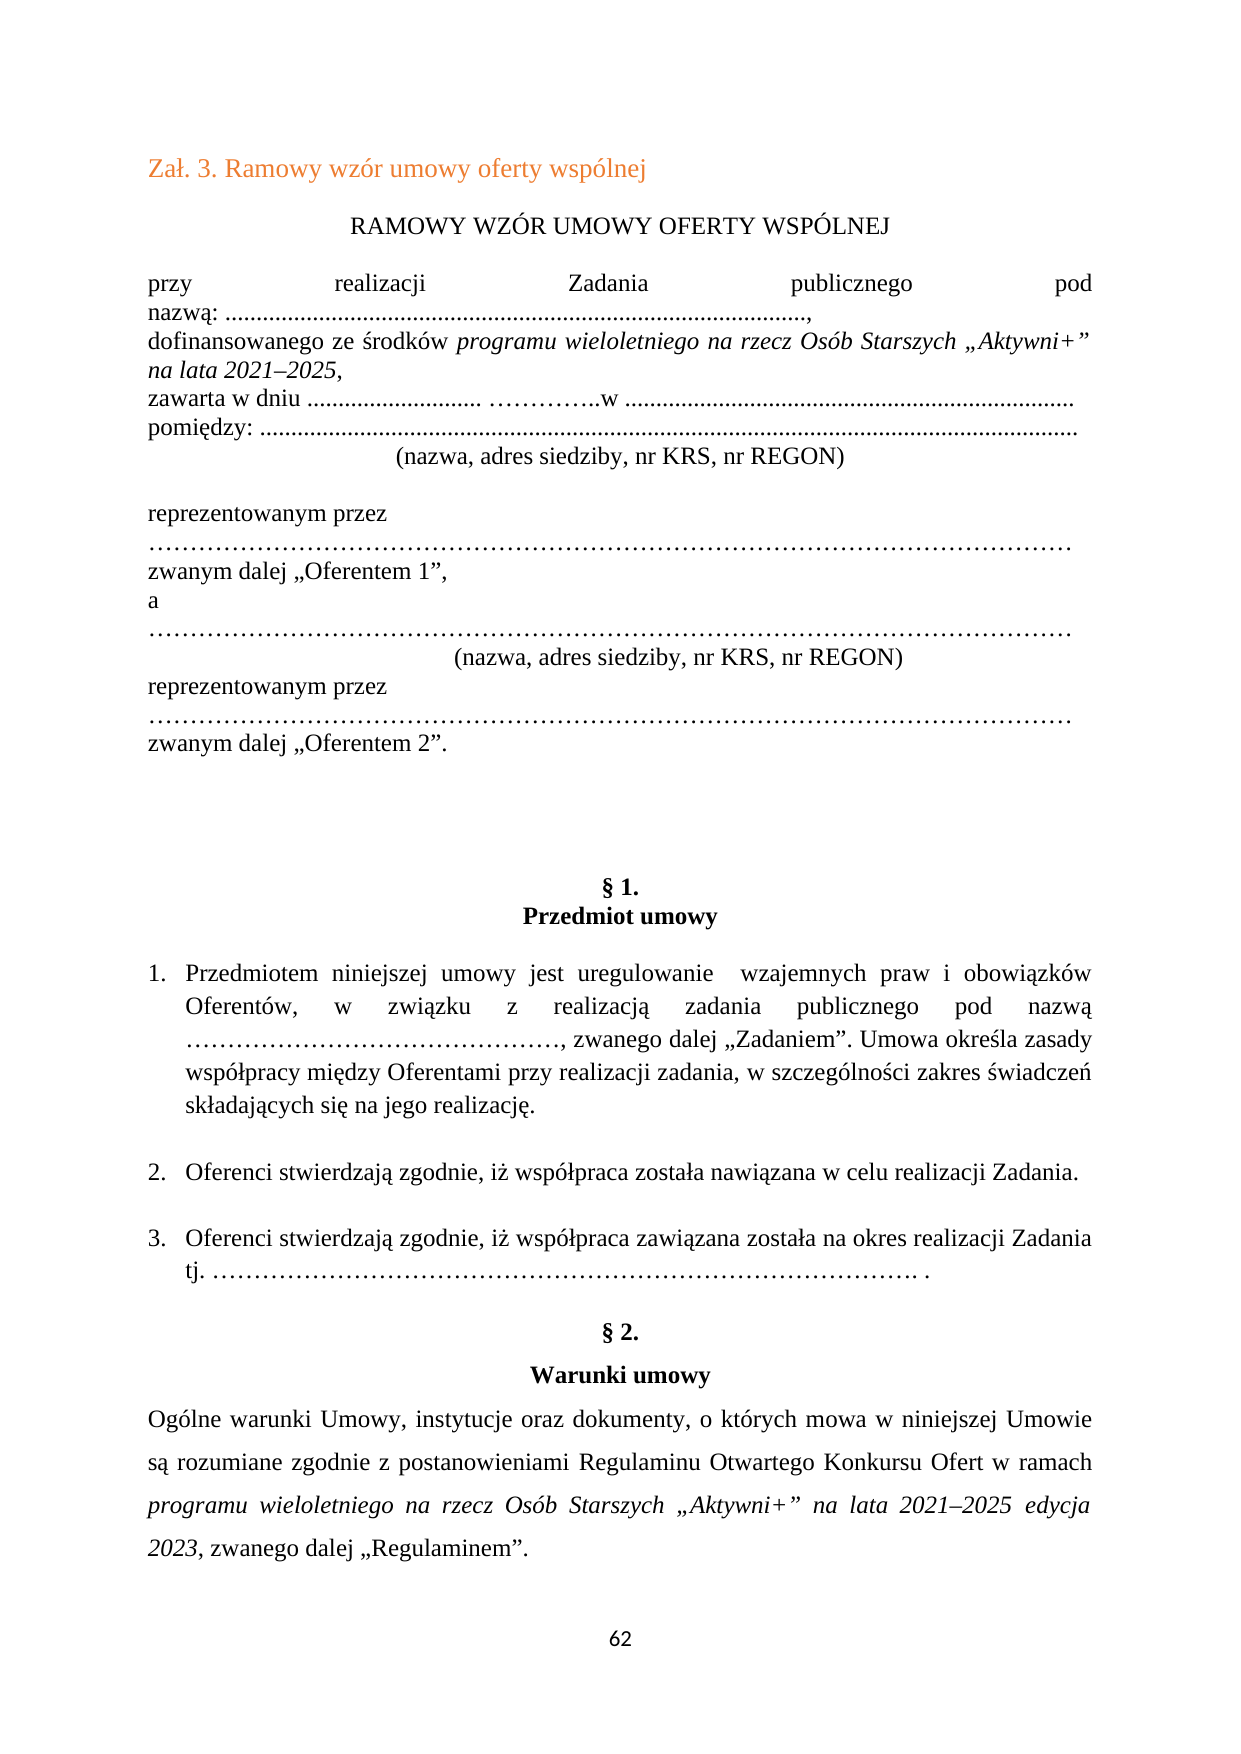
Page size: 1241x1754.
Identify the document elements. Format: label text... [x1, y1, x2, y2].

text pomiędzy: ................................................................................................................................... [148, 412, 1093, 441]
text zawarta w dniu ............................ …………..w ........................................................................ [148, 383, 1093, 412]
list Oferenci stwierdzają zgodnie, iż współpraca zawiązana została na okres realizacji Zadania tj. …………………………………………………………………………. . [148, 1223, 1093, 1284]
text reprezentowanym przez ………………………………………………………………………………………………… [148, 498, 1093, 556]
text przy realizacji Zadania publicznego pod nazwą: ............................................................................................., [148, 268, 1093, 326]
text § 2. [148, 1317, 1093, 1346]
text § 1. [148, 872, 1093, 901]
subtitle Zał. 3. Ramowy wzór umowy oferty wspólnej [148, 152, 1093, 183]
text zwanym dalej „Oferentem , [148, 556, 1093, 585]
list Przedmiotem niniejszej umowy jest uregulowanie wzajemnych praw i obowiązków Oferentów, w związku z realizacją zadania publicznego pod nazwą ………………………………………, zwanego dalej „Zadaniem”. Umowa określa zasady współpracy między Oferentami przy realizacji zadania, w szczególności zakres świadczeń składających się na jego realizację. [148, 958, 1093, 1119]
text a [148, 585, 1093, 613]
text RAMOWY WZÓR UMOWY OFERTY WSPÓLNEJ [148, 211, 1093, 240]
text (nazwa, adres siedziby, nr KRS, nr REGON) [148, 642, 1093, 671]
text Warunki umowy [148, 1361, 1093, 1389]
text dofinansowanego ze środków programu wieloletniego na rzecz Osób Starszych „Aktywni+” na lata 2021–2025, [148, 326, 1093, 383]
list Oferenci stwierdzają zgodnie, iż współpraca została nawiązana w celu realizacji Zadania. [148, 1157, 1093, 1185]
text Ogólne warunki Umowy, instytucje oraz dokumenty, o których mowa w niniejszej Umowie są rozumiane zgodnie z postanowieniami Regulaminu Otwartego Konkursu Ofert w ramach programu wieloletniego na rzecz Osób Starszych „Aktywni+” na lata 2021–2025 edycja 2023, zwanego dalej „Regulaminem”. [148, 1404, 1093, 1562]
text zwanym dalej „Oferentem . [148, 728, 1093, 757]
text reprezentowanym przez ………………………………………………………………………………………………… [148, 671, 1093, 728]
text (nazwa, adres siedziby, nr KRS, nr REGON) [148, 441, 1093, 470]
text Przedmiot umowy [148, 901, 1093, 930]
text ………………………………………………………………………………………………… [148, 613, 1093, 642]
